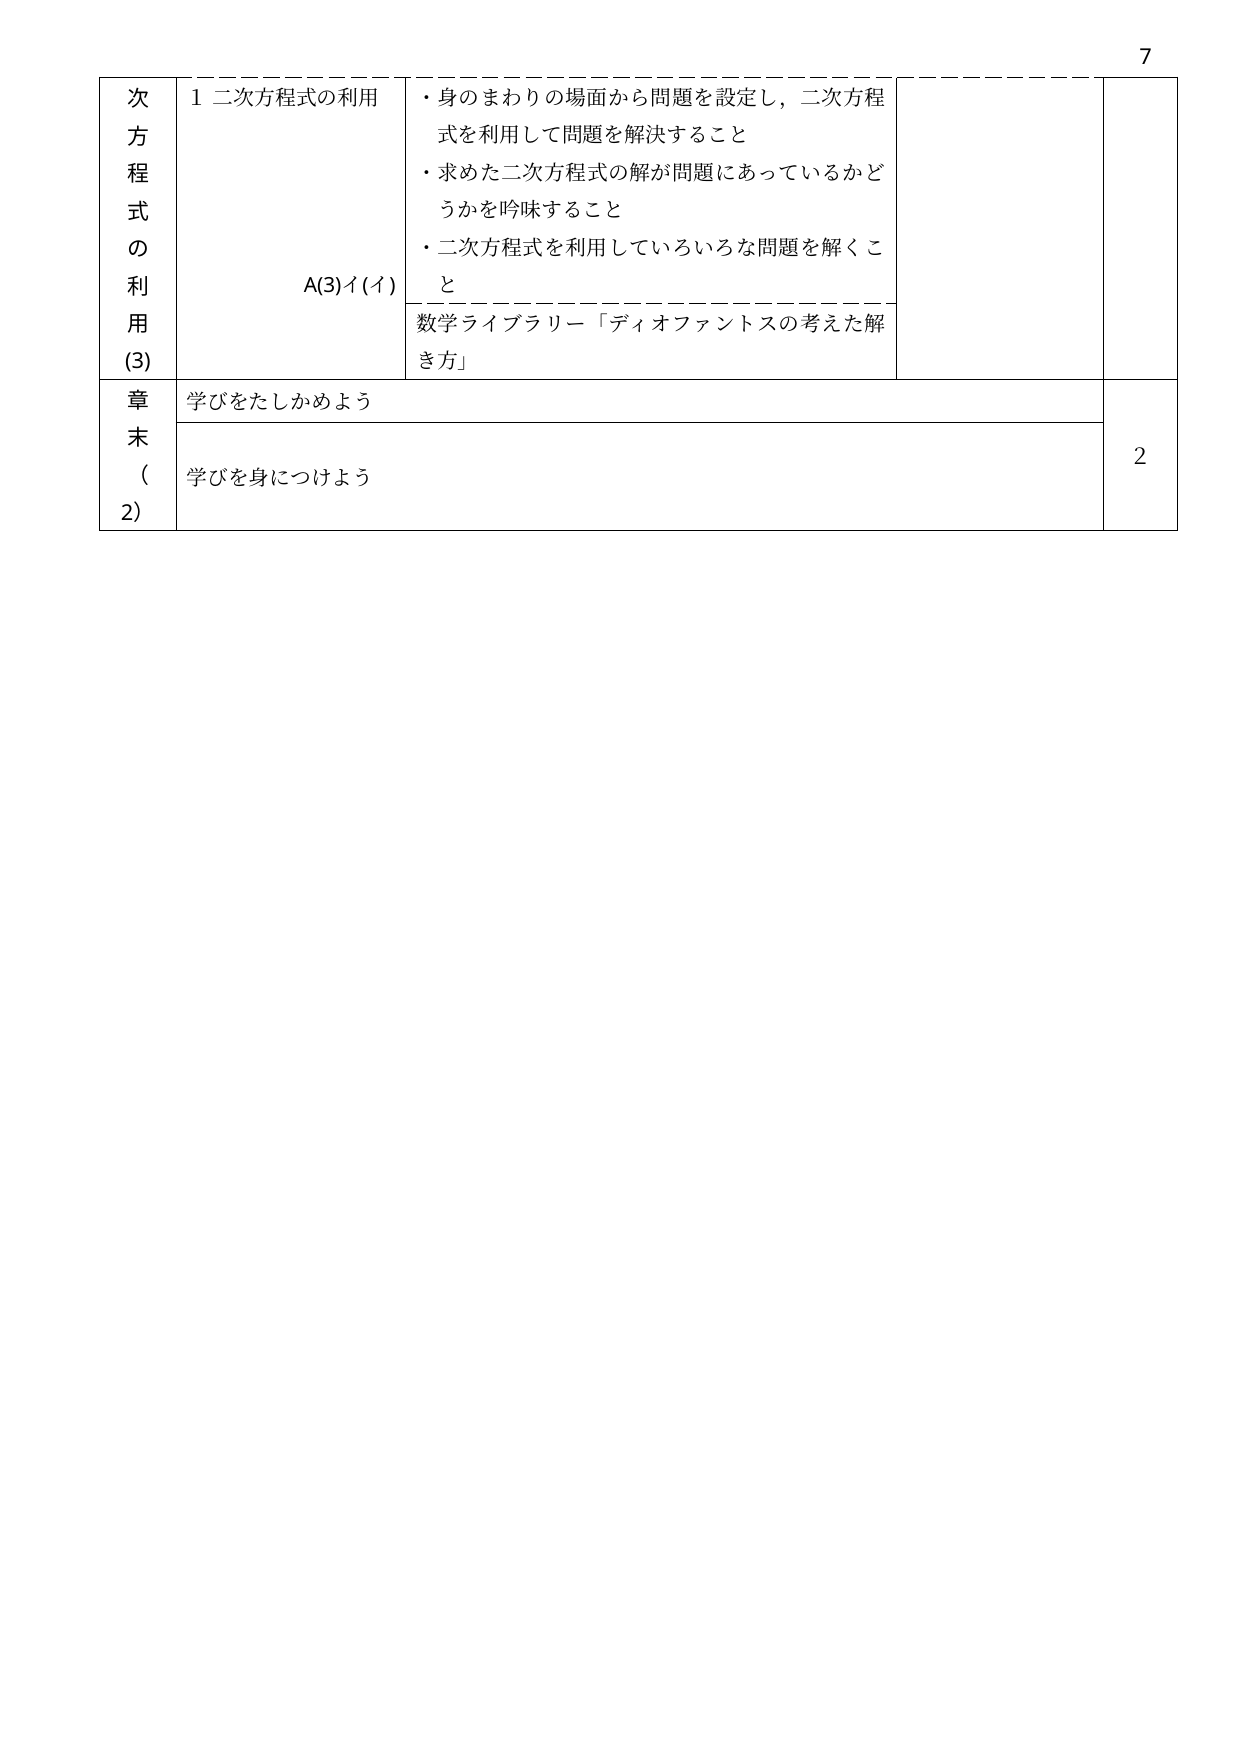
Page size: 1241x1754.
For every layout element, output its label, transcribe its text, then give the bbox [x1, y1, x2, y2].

table_cell 学びを身につけよう [177, 423, 1103, 530]
table_cell [897, 77, 1103, 379]
table_cell ３ [1104, 78, 1177, 379]
table_cell １ 二次方程式の利用 A(3)イ(イ) [177, 77, 405, 379]
table_cell 学びをたしかめよう [177, 380, 1103, 422]
table_cell 章 末 （2） [100, 380, 176, 530]
table_cell ・身のまわりの場面から問題を設定し，二次方程式を利用して問題を解決すること ・求めた二次方程式の解が問題にあっているかどうかを吟味すること ・二次方程式を利用していろいろな問題を解くこと [406, 77, 896, 303]
table_cell 数学ライブラリー「ディオファントスの考えた解き方」 [406, 303, 896, 379]
table_cell ２ [1104, 380, 1177, 530]
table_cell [100, 78, 176, 379]
